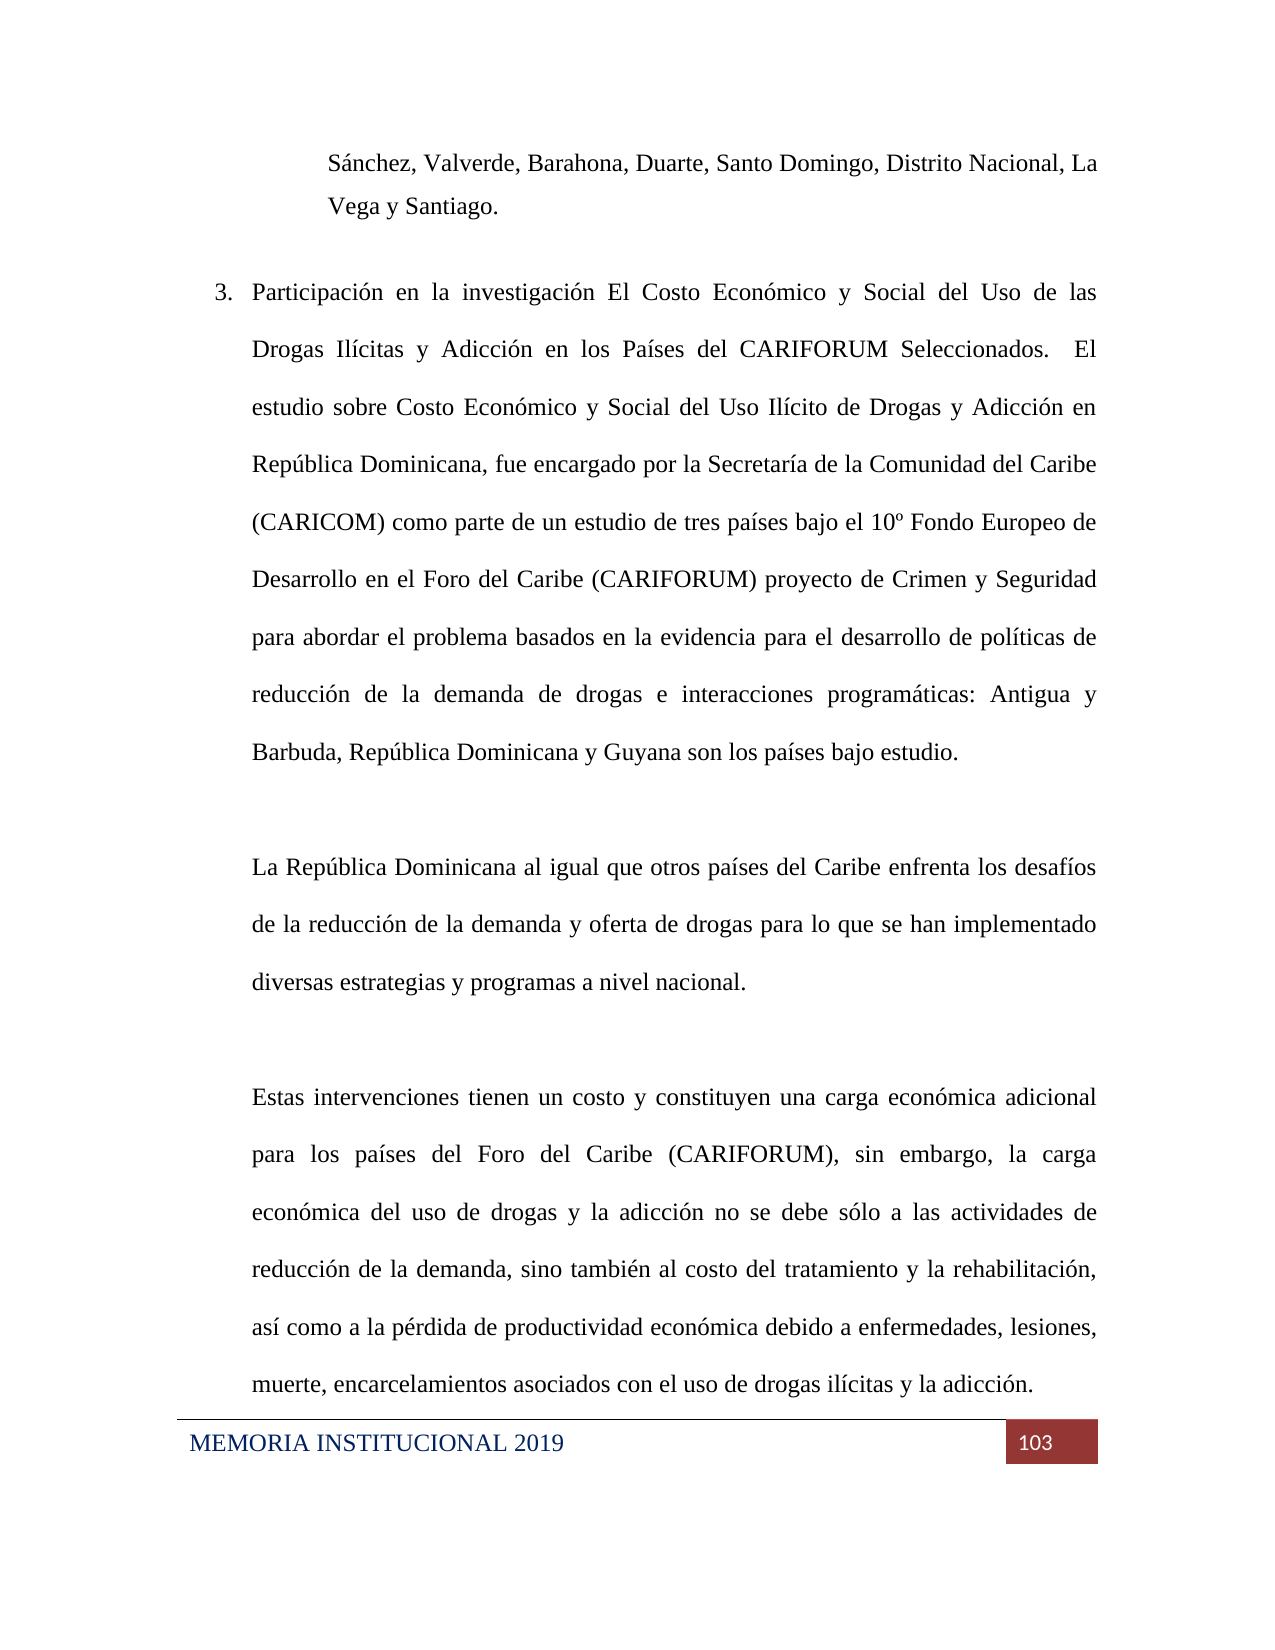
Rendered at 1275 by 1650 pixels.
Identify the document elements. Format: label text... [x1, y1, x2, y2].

list Participación en la investigación El Costo Económico y Social del Uso de las Drogas Ilícitas y Adicción en los Países del CARIFORUM Seleccionados. El estudio sobre Costo Económico y Social del Uso Ilícito de Drogas y Adicción en República Dominicana, fue encargado por la Secretaría de la Comunidad del Caribe (CARICOM) como parte de un estudio de tres países bajo el 10º Fondo Europeo de Desarrollo en el Foro del Caribe (CARIFORUM) proyecto de Crimen y Seguridad para abordar el problema basados en la evidencia para el desarrollo de políticas de reducción de la demanda de drogas e interacciones programáticas: Antigua y Barbuda, República Dominicana y Guyana son los países bajo estudio. [214, 277, 1098, 766]
list Estas intervenciones tienen un costo y constituyen una carga económica adicional para los países del Foro del Caribe (CARIFORUM), sin embargo, la carga económica del uso de drogas y la adicción no se debe sólo a las actividades de reducción de la demanda, sino también al costo del tratamiento y la rehabilitación, así como a la pérdida de productividad económica debido a enfermedades, lesiones, muerte, encarcelamientos asociados con el uso de drogas ilícitas y la adicción. [252, 1082, 1098, 1398]
list La República Dominicana al igual que otros países del Caribe enfrenta los desafíos de la reducción de la demanda y oferta de drogas para lo que se han implementado diversas estrategias y programas a nivel nacional. [252, 852, 1098, 996]
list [290, 148, 1098, 219]
